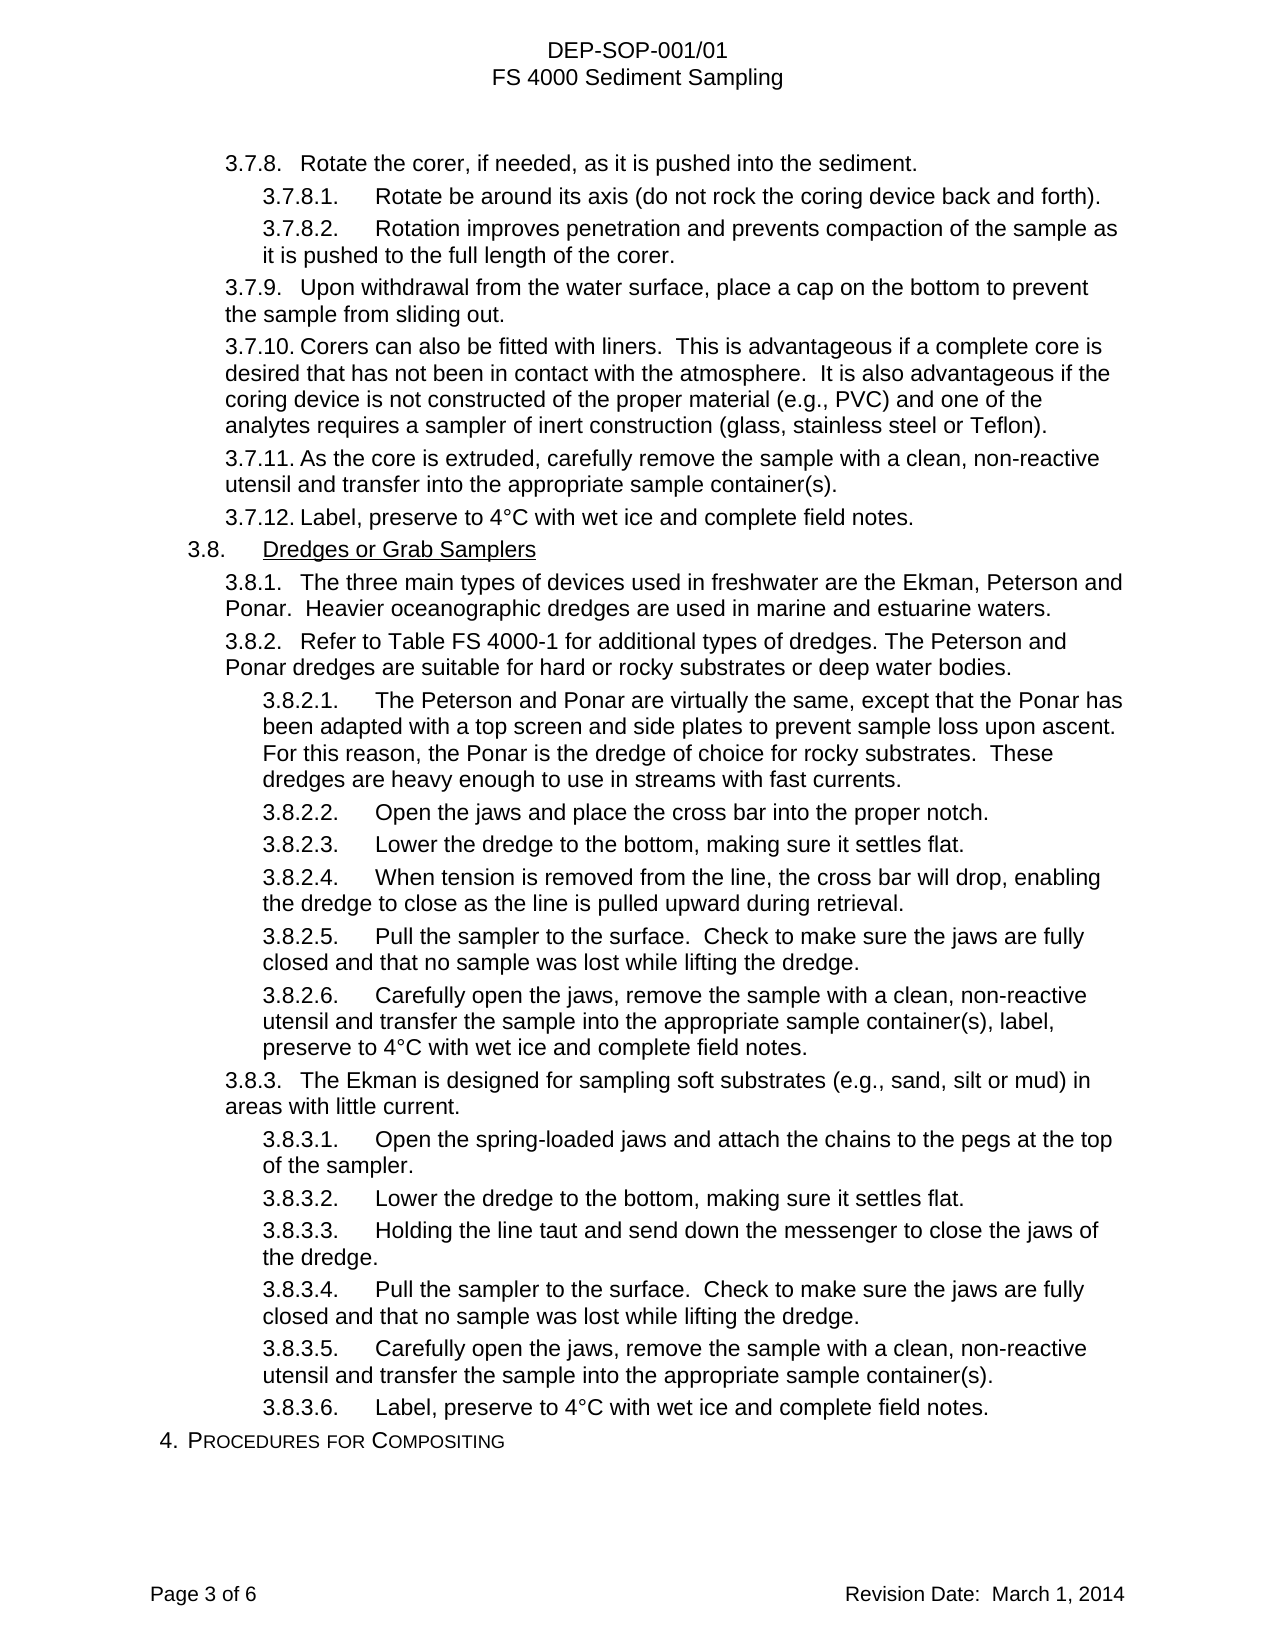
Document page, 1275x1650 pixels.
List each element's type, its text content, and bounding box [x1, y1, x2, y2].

subtitle Lower the dredge to the bottom, making sure it settles flat. [262, 1185, 1125, 1211]
subtitle Rotation improves penetration and prevents compaction of the sample as it is pushed to the full length of the corer. [262, 215, 1125, 268]
subtitle Upon withdrawal from the water surface, place a cap on the bottom to prevent the sample from sliding out. [225, 274, 1125, 327]
subtitle Carefully open the jaws, remove the sample with a clean, non-reactive utensil and transfer the sample into the appropriate sample container(s). [262, 1335, 1125, 1388]
subtitle Refer to Table FS 4000-1 for additional types of dredges. The Peterson and Ponar dredges are suitable for hard or rocky substrates or deep water bodies. [225, 628, 1125, 681]
subtitle Pull the sampler to the surface. Check to make sure the jaws are fully closed and that no sample was lost while lifting the dredge. [262, 923, 1125, 975]
subtitle When tension is removed from the line, the cross bar will drop, enabling the dredge to close as the line is pulled upward during retrieval. [262, 864, 1125, 916]
subtitle The Ekman is designed for sampling soft substrates (e.g., sand, silt or mud) in areas with little current. [225, 1067, 1125, 1120]
subtitle Label, preserve to 4°C with wet ice and complete field notes. [225, 504, 1125, 530]
subtitle Pull the sampler to the surface. Check to make sure the jaws are fully closed and that no sample was lost while lifting the dredge. [262, 1276, 1125, 1329]
subtitle Open the spring-loaded jaws and attach the chains to the pegs at the top of the sampler. [262, 1126, 1125, 1179]
subtitle Open the jaws and place the cross bar into the proper notch. [262, 798, 1125, 825]
subtitle Lower the dredge to the bottom, making sure it settles flat. [262, 831, 1125, 857]
subtitle Rotate the corer, if needed, as it is pushed into the sediment. [225, 150, 1125, 176]
subtitle Corers can also be fitted with liners. This is advantageous if a complete core is desired that has not been in contact with the atmosphere. It is also advantageous if the coring device is not constructed of the proper material (e.g., PVC) and one of the analytes requires a sampler of inert construction (glass, stainless steel or Teflon). [225, 333, 1125, 438]
subtitle As the core is extruded, carefully remove the sample with a clean, non-reactive utensil and transfer into the appropriate sample container(s). [225, 445, 1125, 497]
subtitle The Peterson and Ponar are virtually the same, except that the Ponar has been adapted with a top screen and side plates to prevent sample loss upon ascent. For this reason, the Ponar is the dredge of choice for rocky substrates. These dredges are heavy enough to use in streams with fast currents. [262, 687, 1125, 792]
subtitle Rotate be around its axis (do not rock the coring device back and forth). [262, 183, 1125, 209]
subtitle Label, preserve to 4°C with wet ice and complete field notes. [262, 1394, 1125, 1421]
subtitle Dredges or Grab Samplers [187, 536, 1125, 563]
subtitle The three main types of devices used in freshwater are the Ekman, Peterson and Ponar. Heavier oceanographic dredges are used in marine and estuarine waters. [225, 569, 1125, 622]
subtitle Holding the line taut and send down the messenger to close the jaws of the dredge. [262, 1217, 1125, 1270]
subtitle Procedures for Compositing [159, 1427, 1125, 1453]
subtitle Carefully open the jaws, remove the sample with a clean, non-reactive utensil and transfer the sample into the appropriate sample container(s), label, preserve to 4°C with wet ice and complete field notes. [262, 982, 1125, 1061]
